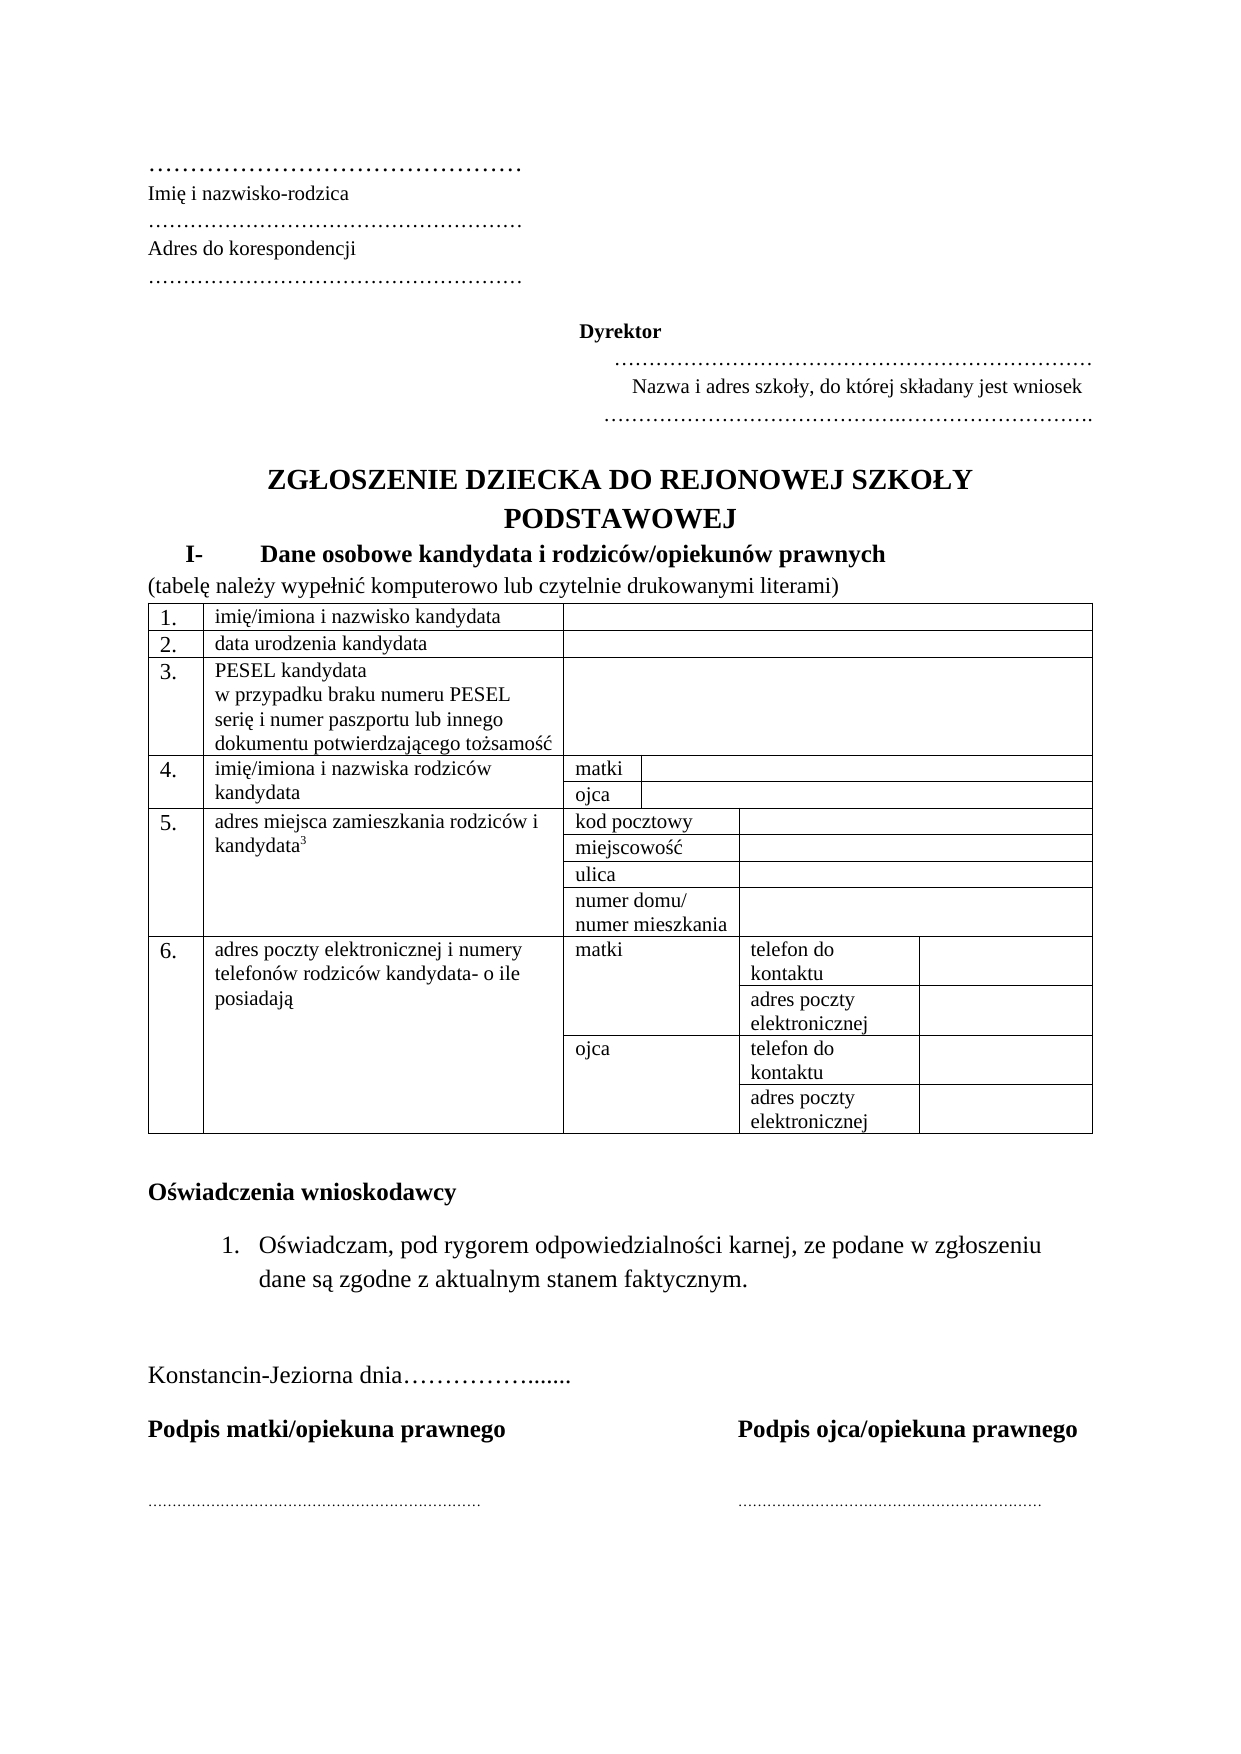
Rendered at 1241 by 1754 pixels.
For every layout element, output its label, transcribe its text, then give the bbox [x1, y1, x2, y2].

text ……………………………………………… [148, 208, 1092, 232]
table_cell PESEL kandydata w przypadku braku numeru PESEL serię i numer paszportu lub innego dokumentu potwierdzającego tożsamość [204, 658, 563, 754]
text ZGŁOSZENIE DZIECKA DO REJONOWEJ SZKOŁY PODSTAWOWEJ [148, 462, 1092, 534]
text Adres do korespondencji [148, 236, 1092, 260]
table_header imię/imiona i nazwisko kandydata [204, 604, 563, 630]
table_header [564, 604, 1092, 630]
list Dane osobowe kandydata i rodziców/opiekunów prawnych [185, 539, 1092, 568]
table_cell [642, 782, 1092, 808]
text ……………………………………………… [148, 263, 1092, 288]
text ……………………………………… [148, 148, 1092, 176]
table_cell [920, 1085, 1092, 1133]
table_cell 5. [149, 809, 203, 936]
table_cell 6. [149, 937, 203, 1133]
table_cell 3. [149, 658, 203, 754]
table_cell adres miejsca zamieszkania rodziców i kandydata3 [204, 809, 563, 936]
table_cell [740, 835, 1092, 861]
table_cell [740, 809, 1092, 834]
table_cell imię/imiona i nazwiska rodziców kandydata [204, 756, 563, 808]
text Dyrektor [148, 319, 1092, 343]
text …………………………………………………………… [148, 346, 1092, 370]
table_cell [920, 1036, 1092, 1084]
list Oświadczam, pod rygorem odpowiedzialności karnej, ze podane w zgłoszeniu dane są zgodne z aktualnym stanem faktycznym. [221, 1231, 1092, 1292]
table_header 1. [149, 604, 203, 630]
table_cell adres poczty elektronicznej [740, 986, 919, 1034]
table_cell data urodzenia kandydata [204, 631, 563, 657]
text Podpis matki/opiekuna prawnego Podpis ojca/opiekuna prawnego [148, 1414, 1092, 1443]
table_cell adres poczty elektronicznej i numery telefonów rodziców kandydata- o ile posiadają [204, 937, 563, 1133]
table_cell [740, 862, 1092, 887]
table_cell adres poczty elektronicznej [740, 1085, 919, 1133]
table_cell ojca [564, 782, 641, 808]
table_cell kod pocztowy [564, 809, 739, 834]
table_cell [920, 986, 1092, 1034]
text …………………………………………………………… ……………………………………………………… [148, 1493, 1092, 1522]
text Nazwa i adres szkoły, do której składany jest wniosek [148, 374, 1092, 398]
table_cell [920, 937, 1092, 985]
table_cell matki [564, 756, 641, 781]
text Oświadczenia wnioskodawcy [148, 1177, 1092, 1206]
text Imię i nazwisko-rodzica [148, 181, 1092, 205]
table_cell numer domu/ numer mieszkania [564, 888, 739, 936]
table_cell [740, 888, 1092, 936]
table_cell ulica [564, 862, 739, 887]
text …………………………………….………………………. [148, 402, 1092, 426]
table_cell telefon do kontaktu [740, 1036, 919, 1084]
table_cell 4. [149, 756, 203, 808]
text Konstancin-Jeziorna dnia……………....... [148, 1360, 1092, 1389]
table_cell telefon do kontaktu [740, 937, 919, 985]
text (tabelę należy wypełnić komputerowo lub czytelnie drukowanymi literami) [148, 572, 1092, 599]
table_cell miejscowość [564, 835, 739, 861]
table_cell [564, 658, 1092, 754]
table_cell [564, 631, 1092, 657]
table_cell 2. [149, 631, 203, 657]
table_cell [642, 756, 1092, 781]
table_cell matki [564, 937, 739, 1034]
table_cell ojca [564, 1036, 739, 1133]
